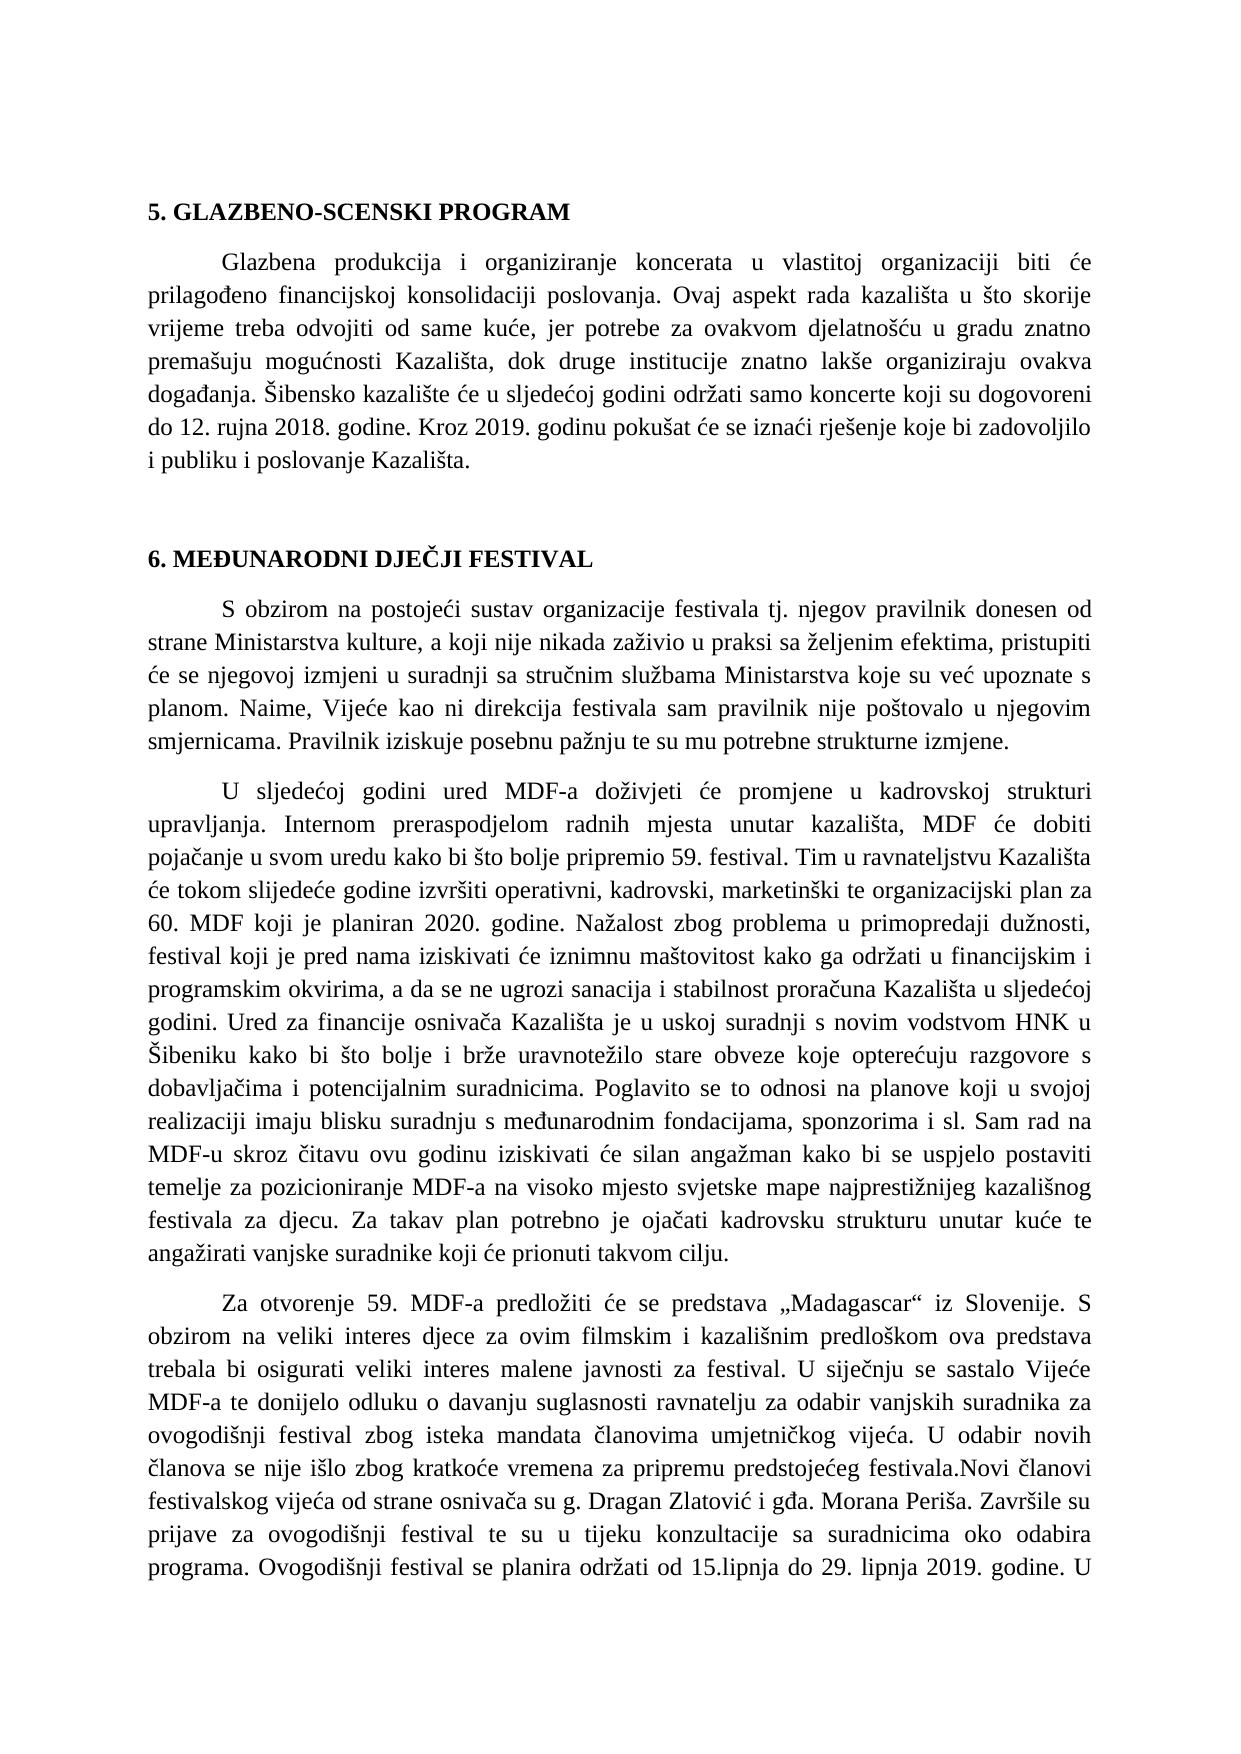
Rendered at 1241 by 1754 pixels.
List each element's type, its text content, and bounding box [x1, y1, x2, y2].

text Glazbena produkcija i organiziranje koncerata u vlastitoj organizaciji biti će prilagođeno financijskoj konsolidaciji poslovanja. Ovaj aspekt rada kazališta u što skorije vrijeme treba odvojiti od same kuće, jer potrebe za ovakvom djelatnošću u gradu znatno premašuju mogućnosti Kazališta, dok druge institucije znatno lakše organiziraju ovakva događanja. Šibensko kazalište će u sljedećoj godini održati samo koncerte koji su dogovoreni do 12. rujna 2018. godine. Kroz 2019. godinu pokušat će se iznaći rješenje koje bi zadovoljilo i publiku i poslovanje Kazališta. [148, 247, 1093, 474]
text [148, 1288, 1093, 1581]
text U sljedećoj godini ured MDF-a doživjeti će promjene u kadrovskoj strukturi upravljanja. Internom preraspodjelom radnih mjesta unutar kazališta, MDF će dobiti pojačanje u svom uredu kako bi što bolje pripremio 59. festival. Tim u ravnateljstvu Kazališta će tokom slijedeće godine izvršiti operativni, kadrovski, marketinški te organizacijski plan za 60. MDF koji je planiran 2020. godine. Nažalost zbog problema u primopredaji dužnosti, festival koji je pred nama iziskivati će iznimnu maštovitost kako ga održati u financijskim i programskim okvirima, a da se ne ugrozi sanacija i stabilnost proračuna Kazališta u sljedećoj godini. Ured za financije osnivača Kazališta je u uskoj suradnji s novim vodstvom HNK u Šibeniku kako bi što bolje i brže uravnotežilo stare obveze koje opterećuju razgovore s dobavljačima i potencijalnim suradnicima. Poglavito se to odnosi na planove koji u svojoj realizaciji imaju blisku suradnju s međunarodnim fondacijama, sponzorima i sl. Sam rad na MDF-u skroz čitavu ovu godinu iziskivati će silan angažman kako bi se uspjelo postaviti temelje za pozicioniranje MDF-a na visoko mjesto svjetske mape najprestižnijeg kazališnog festivala za djecu. Za takav plan potrebno je ojačati kadrovsku strukturu unutar kuće te angažirati vanjske suradnike koji će prionuti takvom cilju. [148, 776, 1093, 1267]
text 6. MEĐUNARODNI DJEČJI FESTIVAL [148, 544, 1093, 573]
text S obzirom na postojeći sustav organizacije festivala tj. njegov pravilnik donesen od strane Ministarstva kulture, a koji nije nikada zaživio u praksi sa željenim efektima, pristupiti će se njegovoj izmjeni u suradnji sa stručnim službama Ministarstva koje su već upoznate s planom. Naime, Vijeće kao ni direkcija festivala sam pravilnik nije poštovalo u njegovim smjernicama. Pravilnik iziskuje posebnu pažnju te su mu potrebne strukturne izmjene. [148, 594, 1093, 755]
text 5. GLAZBENO-SCENSKI PROGRAM [148, 197, 1093, 226]
